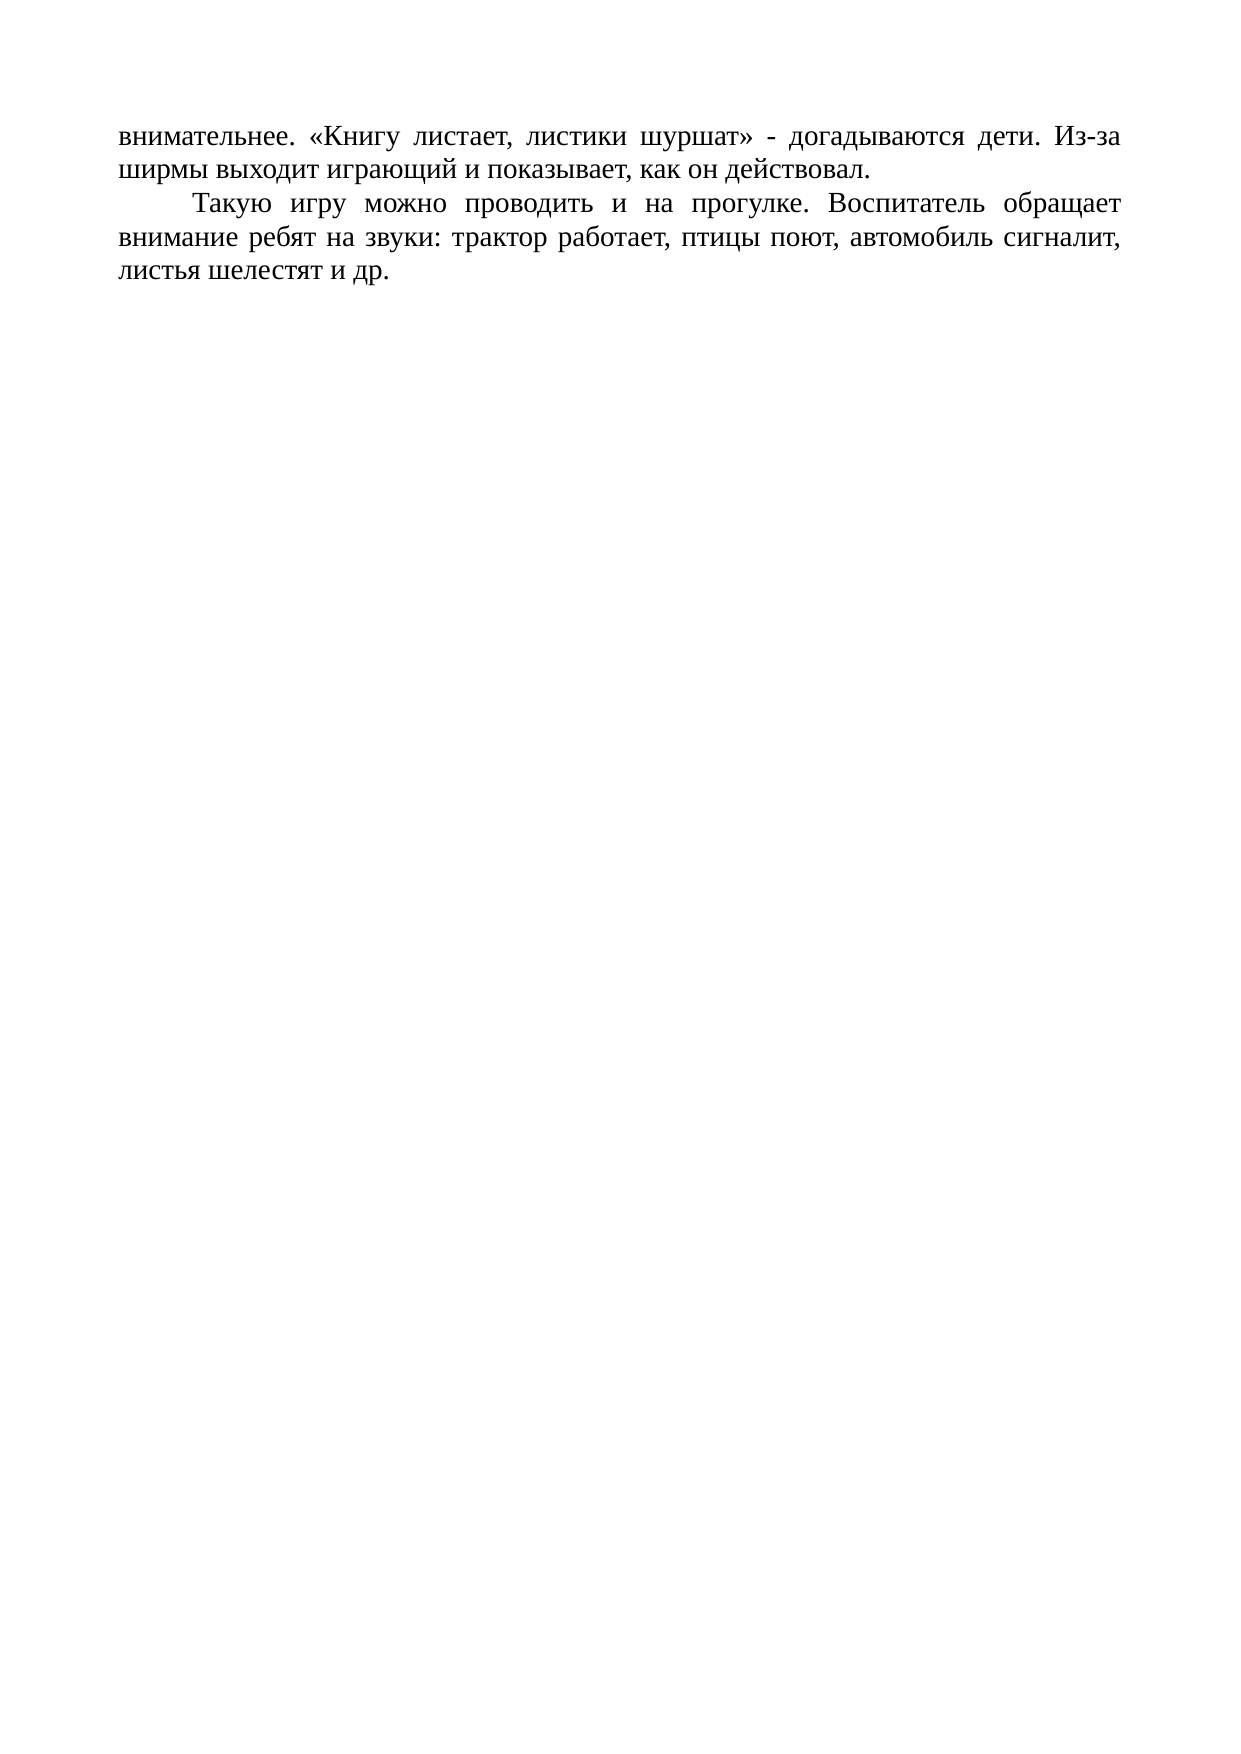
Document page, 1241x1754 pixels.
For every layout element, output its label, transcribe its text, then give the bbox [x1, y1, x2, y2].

text Такую игру можно проводить и на прогулке. Воспитатель обращает внимание ребят на звуки: трактор работает, птицы поют, автомобиль сигналит, листья шелестят и др. [118, 185, 1122, 286]
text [118, 118, 1122, 185]
